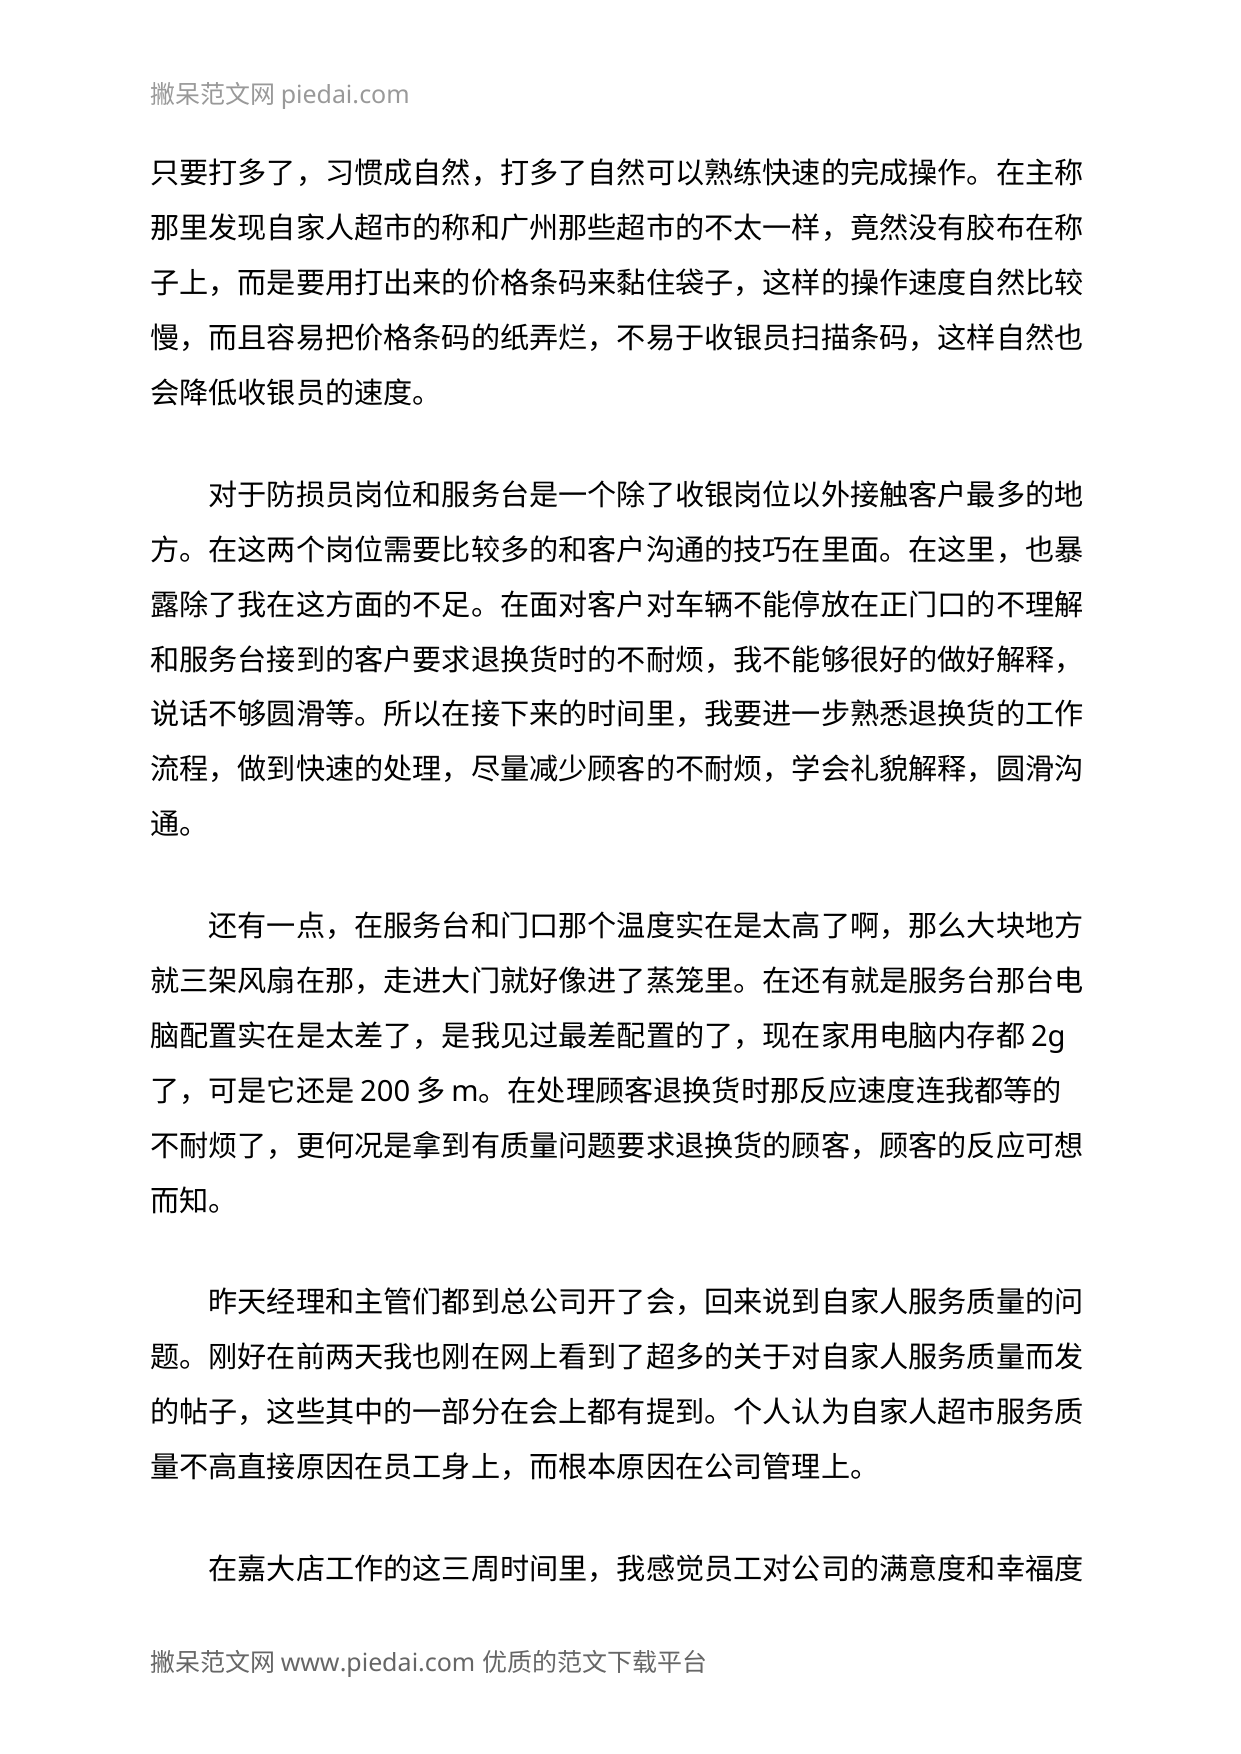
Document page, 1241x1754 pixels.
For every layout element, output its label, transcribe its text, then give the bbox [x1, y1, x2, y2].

text 还有一点，在服务台和门口那个温度实在是太高了啊，那么大块地方就三架风扇在那，走进大门就好像进了蒸笼里。在还有就是服务台那台电脑配置实在是太差了，是我见过最差配置的了，现在家用电脑内存都2g了，可是它还是200多m。在处理顾客退换货时那反应速度连我都等的不耐烦了，更何况是拿到有质量问题要求退换货的顾客，顾客的反应可想而知。 [150, 902, 1090, 1219]
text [150, 1545, 1090, 1588]
text 昨天经理和主管们都到总公司开了会，回来说到自家人服务质量的问题。刚好在前两天我也刚在网上看到了超多的关于对自家人服务质量而发的帖子，这些其中的一部分在会上都有提到。个人认为自家人超市服务质量不高直接原因在员工身上，而根本原因在公司管理上。 [150, 1279, 1090, 1486]
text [150, 150, 1090, 412]
text 对于防损员岗位和服务台是一个除了收银岗位以外接触客户最多的地方。在这两个岗位需要比较多的和客户沟通的技巧在里面。在这里，也暴露除了我在这方面的不足。在面对客户对车辆不能停放在正门口的不理解和服务台接到的客户要求退换货时的不耐烦，我不能够很好的做好解释，说话不够圆滑等。所以在接下来的时间里，我要进一步熟悉退换货的工作流程，做到快速的处理，尽量减少顾客的不耐烦，学会礼貌解释，圆滑沟通。 [150, 471, 1090, 843]
